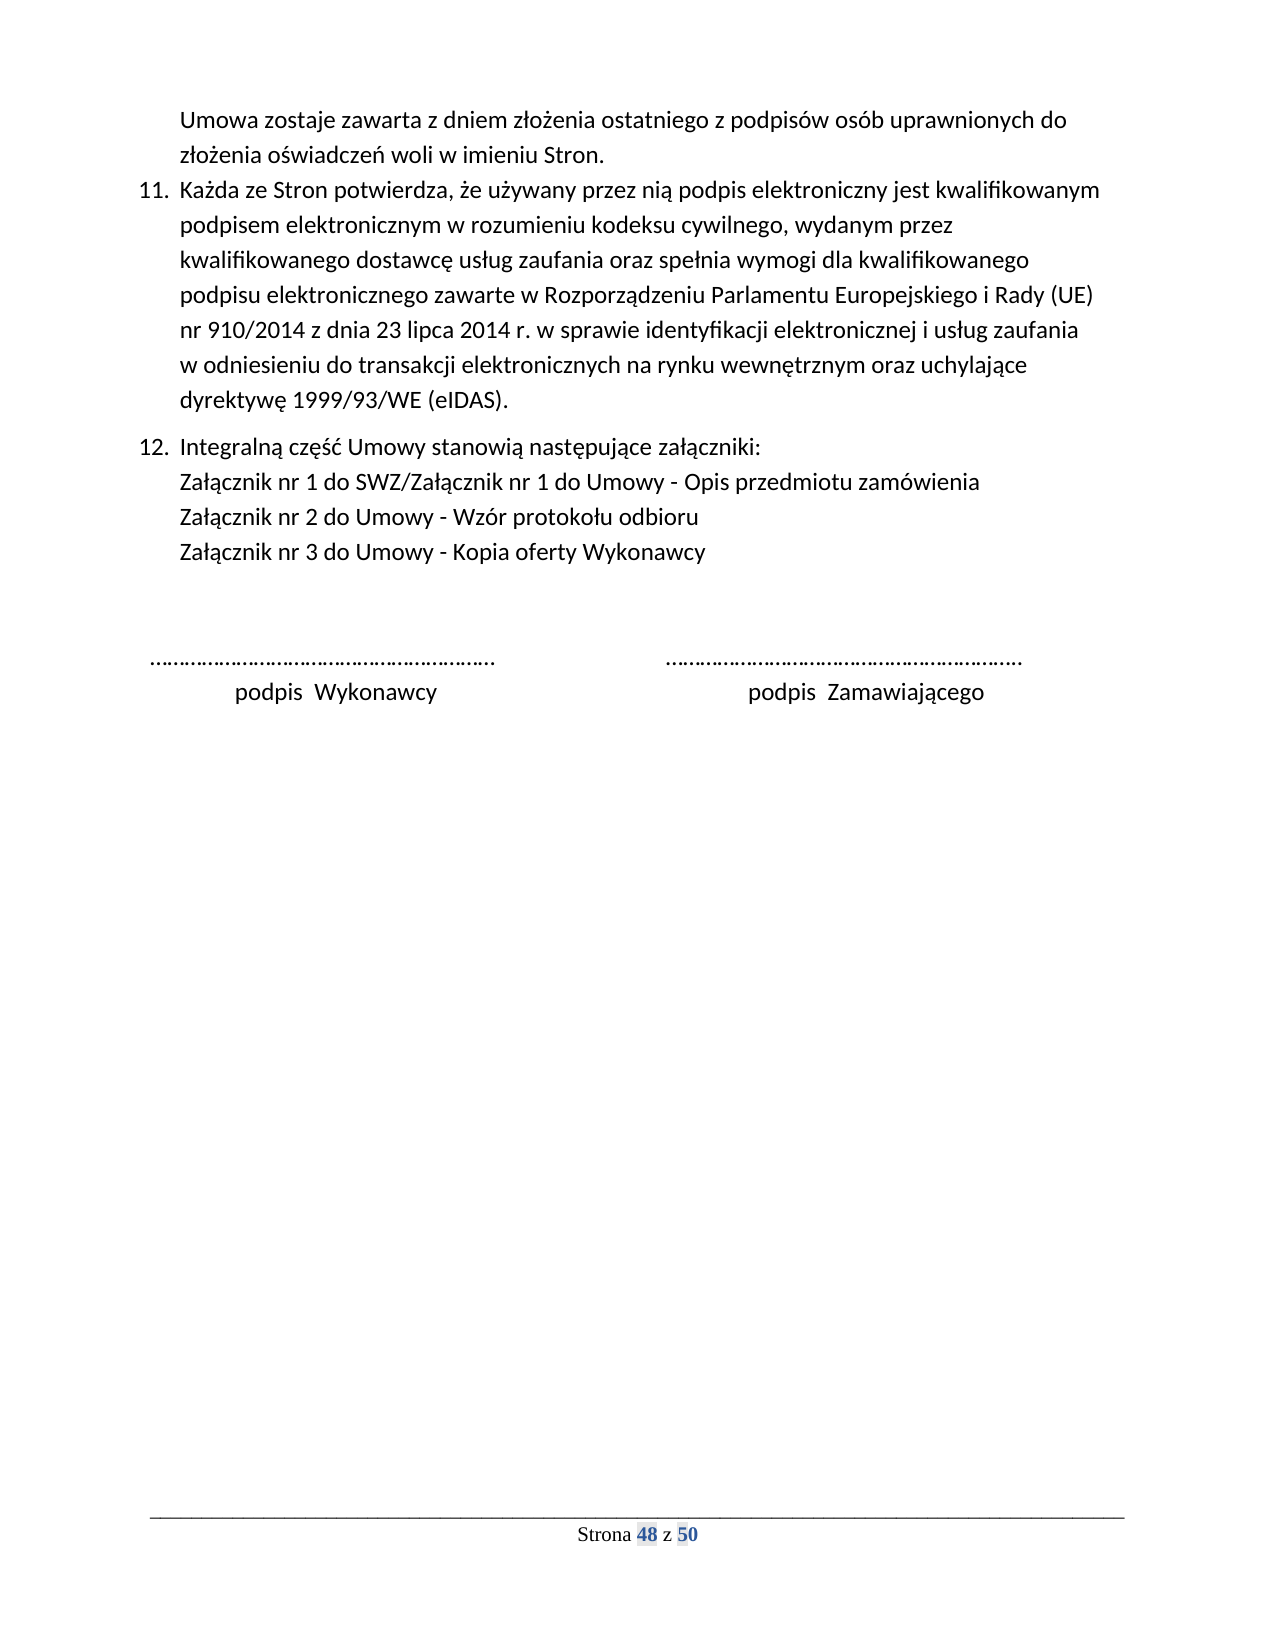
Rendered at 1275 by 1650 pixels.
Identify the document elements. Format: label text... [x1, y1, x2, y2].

text podpis Wykonawcy podpis Zamawiającego [150, 676, 1125, 707]
text Załącznik nr 3 do Umowy - Kopia oferty Wykonawcy [179, 536, 1125, 567]
list Integralną część Umowy stanowią następujące załączniki: [138, 431, 1113, 462]
text Załącznik nr 2 do Umowy - Wzór protokołu odbioru [179, 501, 1125, 532]
text …………………………………………………… …………………………………………………….. [150, 641, 1125, 672]
text Umowa zostaje zawarta z dniem złożenia ostatniego z podpisów osób uprawnionych do złożenia oświadczeń woli w imieniu Stron. [179, 104, 1121, 169]
list Każda ze Stron potwierdza, że używany przez nią podpis elektroniczny jest kwalifikowanym podpisem elektronicznym w rozumieniu kodeksu cywilnego, wydanym przez kwalifikowanego dostawcę usług zaufania oraz spełnia wymogi dla kwalifikowanego podpisu elektronicznego zawarte w Rozporządzeniu Parlamentu Europejskiego i Rady (UE) nr 910/2014 z dnia 23 lipca 2014 r. w sprawie identyfikacji elektronicznej i usług zaufania w odniesieniu do transakcji elektronicznych na rynku wewnętrznym oraz uchylające dyrektywę 1999/93/WE (eIDAS). [138, 174, 1113, 414]
text Załącznik nr 1 do SWZ/Załącznik nr 1 do Umowy - Opis przedmiotu zamówienia [179, 466, 1113, 497]
